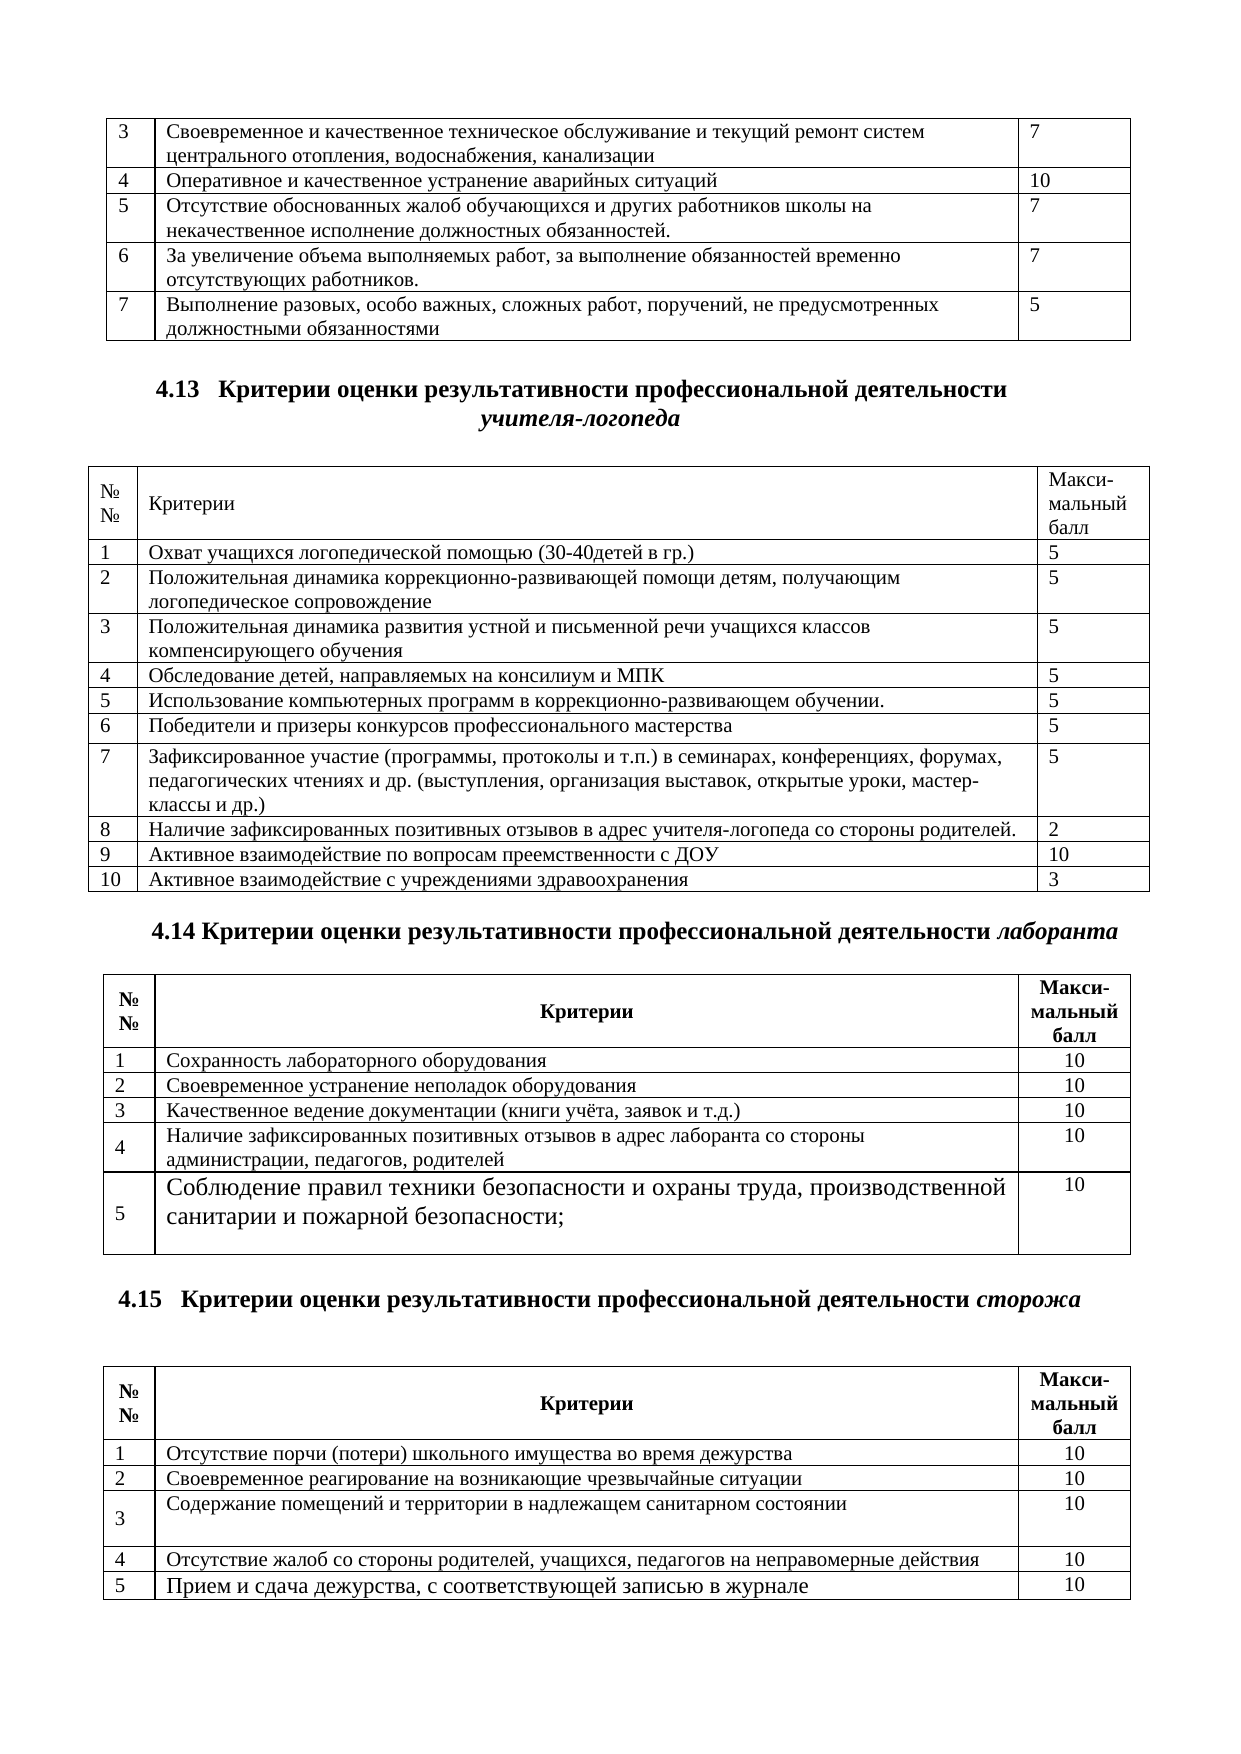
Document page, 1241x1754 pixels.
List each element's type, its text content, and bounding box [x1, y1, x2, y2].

table_cell 2 [1038, 817, 1149, 841]
table_cell 2 [104, 1466, 154, 1489]
table_cell 5 [1038, 714, 1149, 742]
table_cell 10 [1019, 1440, 1130, 1464]
table_cell 10 [1019, 1123, 1130, 1171]
table_cell 9 [89, 842, 137, 866]
table_cell 4 [104, 1123, 154, 1171]
table_cell Своевременное реагирование на возникающие чрезвычайные ситуации [156, 1466, 1018, 1489]
table_cell 5 [1038, 688, 1149, 712]
table_cell 1 [104, 1440, 154, 1464]
table_cell 10 [1019, 168, 1130, 192]
table_header Макси-мальный балл [1019, 975, 1130, 1047]
table_cell Отсутствие порчи (потери) школьного имущества во время дежурства [156, 1440, 1018, 1464]
table_cell 10 [1019, 1491, 1130, 1546]
table_cell 10 [1019, 1098, 1130, 1122]
table_cell Активное взаимодействие по вопросам преемственности с ДОУ [138, 842, 1037, 866]
table_cell 2 [89, 565, 137, 613]
table_cell 10 [1038, 842, 1149, 866]
table_header Критерии [138, 467, 1037, 539]
table_cell Охват учащихся логопедической помощью (30-40детей в гр.) [138, 540, 1037, 564]
table_cell 6 [89, 714, 137, 742]
table_cell 5 [1038, 565, 1149, 613]
table_cell 3 [107, 119, 154, 167]
table_cell Своевременное и качественное техническое обслуживание и текущий ремонт систем центрального отопления, водоснабжения, канализации [156, 119, 1018, 167]
table_cell 7 [107, 292, 154, 340]
table_cell 10 [1019, 1048, 1130, 1072]
table_cell Своевременное устранение неполадок оборудования [156, 1073, 1018, 1097]
table_cell 3 [104, 1098, 154, 1122]
table_cell Сохранность лабораторного оборудования [156, 1048, 1018, 1072]
table_cell Соблюдение правил техники безопасности и охраны труда, производственной санитарии и пожарной безопасности; [156, 1173, 1018, 1254]
table_header Макси-мальный балл [1019, 1367, 1130, 1439]
table_cell 4 [107, 168, 154, 192]
table_cell 5 [1038, 744, 1149, 816]
table_cell Использование компьютерных программ в коррекционно-развивающем обучении. [138, 688, 1037, 712]
table_cell 5 [1019, 292, 1130, 340]
table_cell 5 [1038, 540, 1149, 564]
text учителя-логопеда [118, 403, 1152, 432]
table_cell 4 [104, 1547, 154, 1571]
table_cell 7 [1019, 194, 1130, 242]
table_cell Зафиксированное участие (программы, протоколы и т.п.) в семинарах, конференциях, форумах, педагогических чтениях и др. (выступления, организация выставок, открытые уроки, мастер-классы и др.) [138, 744, 1037, 816]
table_header №№ [104, 975, 154, 1047]
table_cell Победители и призеры конкурсов профессионального мастерства [138, 714, 1037, 742]
table_cell Обследование детей, направляемых на консилиум и МПК [138, 663, 1037, 687]
table_cell 1 [89, 540, 137, 564]
table_cell 10 [1019, 1572, 1130, 1598]
table_cell 5 [104, 1173, 154, 1254]
table_cell Положительная динамика развития устной и письменной речи учащихся классов компенсирующего обучения [138, 614, 1037, 662]
table_cell 3 [104, 1491, 154, 1546]
table_header Критерии [156, 975, 1018, 1047]
table_cell Содержание помещений и территории в надлежащем санитарном состоянии [156, 1491, 1018, 1546]
text 4.14 Критерии оценки результативности профессиональной деятельности лаборанта [118, 916, 1152, 945]
table_cell 7 [1019, 243, 1130, 291]
table_cell Качественное ведение документации (книги учёта, заявок и т.д.) [156, 1098, 1018, 1122]
table_cell 10 [1019, 1073, 1130, 1097]
text 4.13 Критерии оценки результативности профессиональной деятельности [118, 374, 1152, 403]
table_cell 10 [1019, 1466, 1130, 1489]
table_cell 3 [89, 614, 137, 662]
table_cell 7 [89, 744, 137, 816]
table_cell Прием и сдача дежурства, с соответствующей записью в журнале [156, 1572, 1018, 1598]
table_cell Оперативное и качественное устранение аварийных ситуаций [156, 168, 1018, 192]
table_cell 10 [1019, 1173, 1130, 1254]
table_cell Отсутствие жалоб со стороны родителей, учащихся, педагогов на неправомерные действия [156, 1547, 1018, 1571]
table_cell Наличие зафиксированных позитивных отзывов в адрес учителя-логопеда со стороны родителей. [138, 817, 1037, 841]
table_cell 5 [1038, 663, 1149, 687]
table_cell 7 [1019, 119, 1130, 167]
table_cell 2 [104, 1073, 154, 1097]
table_cell Положительная динамика коррекционно-развивающей помощи детям, получающим логопедическое сопровождение [138, 565, 1037, 613]
table_cell 3 [1038, 867, 1149, 891]
table_cell 5 [107, 194, 154, 242]
table_header Критерии [156, 1367, 1018, 1439]
table_cell 8 [89, 817, 137, 841]
table_cell 5 [1038, 614, 1149, 662]
table_cell 10 [1019, 1547, 1130, 1571]
table_cell 6 [107, 243, 154, 291]
table_cell 10 [89, 867, 137, 891]
table_header №№ [89, 467, 137, 539]
table_cell Активное взаимодействие с учреждениями здравоохранения [138, 867, 1037, 891]
text 4.15 Критерии оценки результативности профессиональной деятельности сторожа [118, 1284, 1152, 1313]
table_cell Наличие зафиксированных позитивных отзывов в адрес лаборанта со стороны администрации, педагогов, родителей [156, 1123, 1018, 1171]
table_cell Выполнение разовых, особо важных, сложных работ, поручений, не предусмотренных должностными обязанностями [156, 292, 1018, 340]
table_header Макси-мальный балл [1038, 467, 1149, 539]
table_header №№ [104, 1367, 154, 1439]
table_cell 5 [104, 1572, 154, 1598]
table_cell 4 [89, 663, 137, 687]
table_cell За увеличение объема выполняемых работ, за выполнение обязанностей временно отсутствующих работников. [156, 243, 1018, 291]
table_cell 1 [104, 1048, 154, 1072]
table_cell Отсутствие обоснованных жалоб обучающихся и других работников школы на некачественное исполнение должностных обязанностей. [156, 194, 1018, 242]
table_cell 5 [89, 688, 137, 712]
